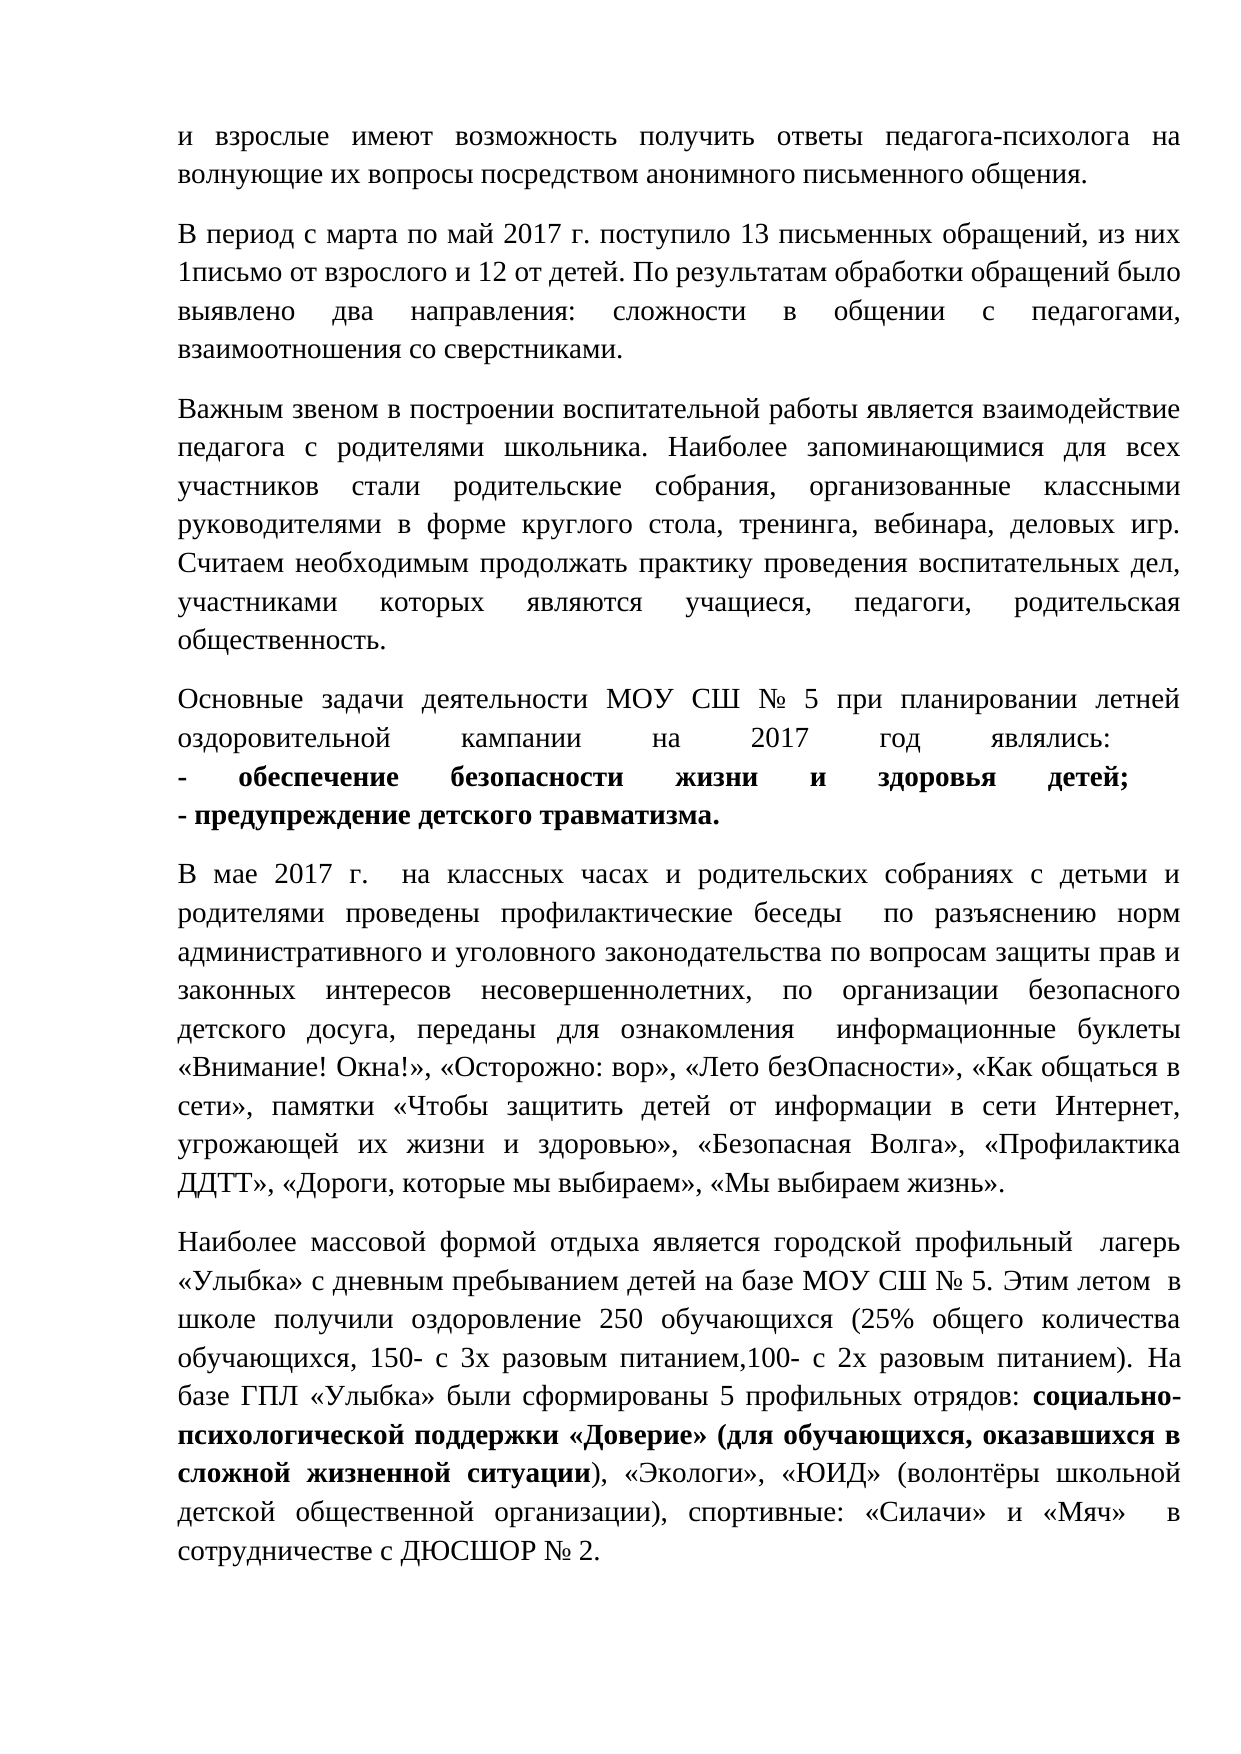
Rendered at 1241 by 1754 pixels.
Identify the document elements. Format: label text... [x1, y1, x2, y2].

text В период с марта по май 2017 г. поступило 13 письменных обращений, из них 1письмо от взрослого и 12 от детей. По результатам обработки обращений было выявлено два направления: сложности в общении с педагогами, взаимоотношения со сверстниками. [177, 216, 1181, 365]
text Важным звеном в построении воспитательной работы является взаимодействие педагога с родителями школьника. Наиболее запоминающимися для всех участников стали родительские собрания, организованные классными руководителями в форме круглого стола, тренинга, вебинара, деловых игр. Считаем необходимым продолжать практику проведения воспитательных дел, участниками которых являются учащиеся, педагоги, родительская общественность. [177, 391, 1181, 656]
text Основные задачи деятельности МОУ СШ № 5 при планировании летней оздоровительной кампании на 2017 год являлись: - обеспечение безопасности жизни и здоровья детей; - предупреждение детского травматизма. [177, 682, 1181, 831]
text Наиболее массовой формой отдыха является городской профильный лагерь «Улыбка» с дневным пребыванием детей на базе МОУ СШ № 5. Этим летом в школе получили оздоровление 250 обучающихся (25% общего количества обучающихся, 150- с 3х разовым питанием,100- с 2х разовым питанием). На базе ГПЛ «Улыбка» были сформированы 5 профильных отрядов: социально-психологической поддержки «Доверие» (для обучающихся, оказавшихся в сложной жизненной ситуации), «Экологи», «ЮИД» (волонтёры школьной детской общественной организации), спортивные: «Силачи» и «Мяч» в сотрудничестве с ДЮСШОР № 2. [177, 1224, 1181, 1566]
text В мае 2017 г. на классных часах и родительских собраниях с детьми и родителями проведены профилактические беседы по разъяснению норм административного и уголовного законодательства по вопросам защиты прав и законных интересов несовершеннолетних, по организации безопасного детского досуга, переданы для ознакомления информационные буклеты «Внимание! Окна!», «Осторожно: вор», «Лето безОпасности», «Как общаться в сети», памятки «Чтобы защитить детей от информации в сети Интернет, угрожающей их жизни и здоровью», «Безопасная Волга», «Профилактика ДДТТ», «Дороги, которые мы выбираем», «Мы выбираем жизнь». [177, 857, 1181, 1198]
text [177, 118, 1181, 190]
